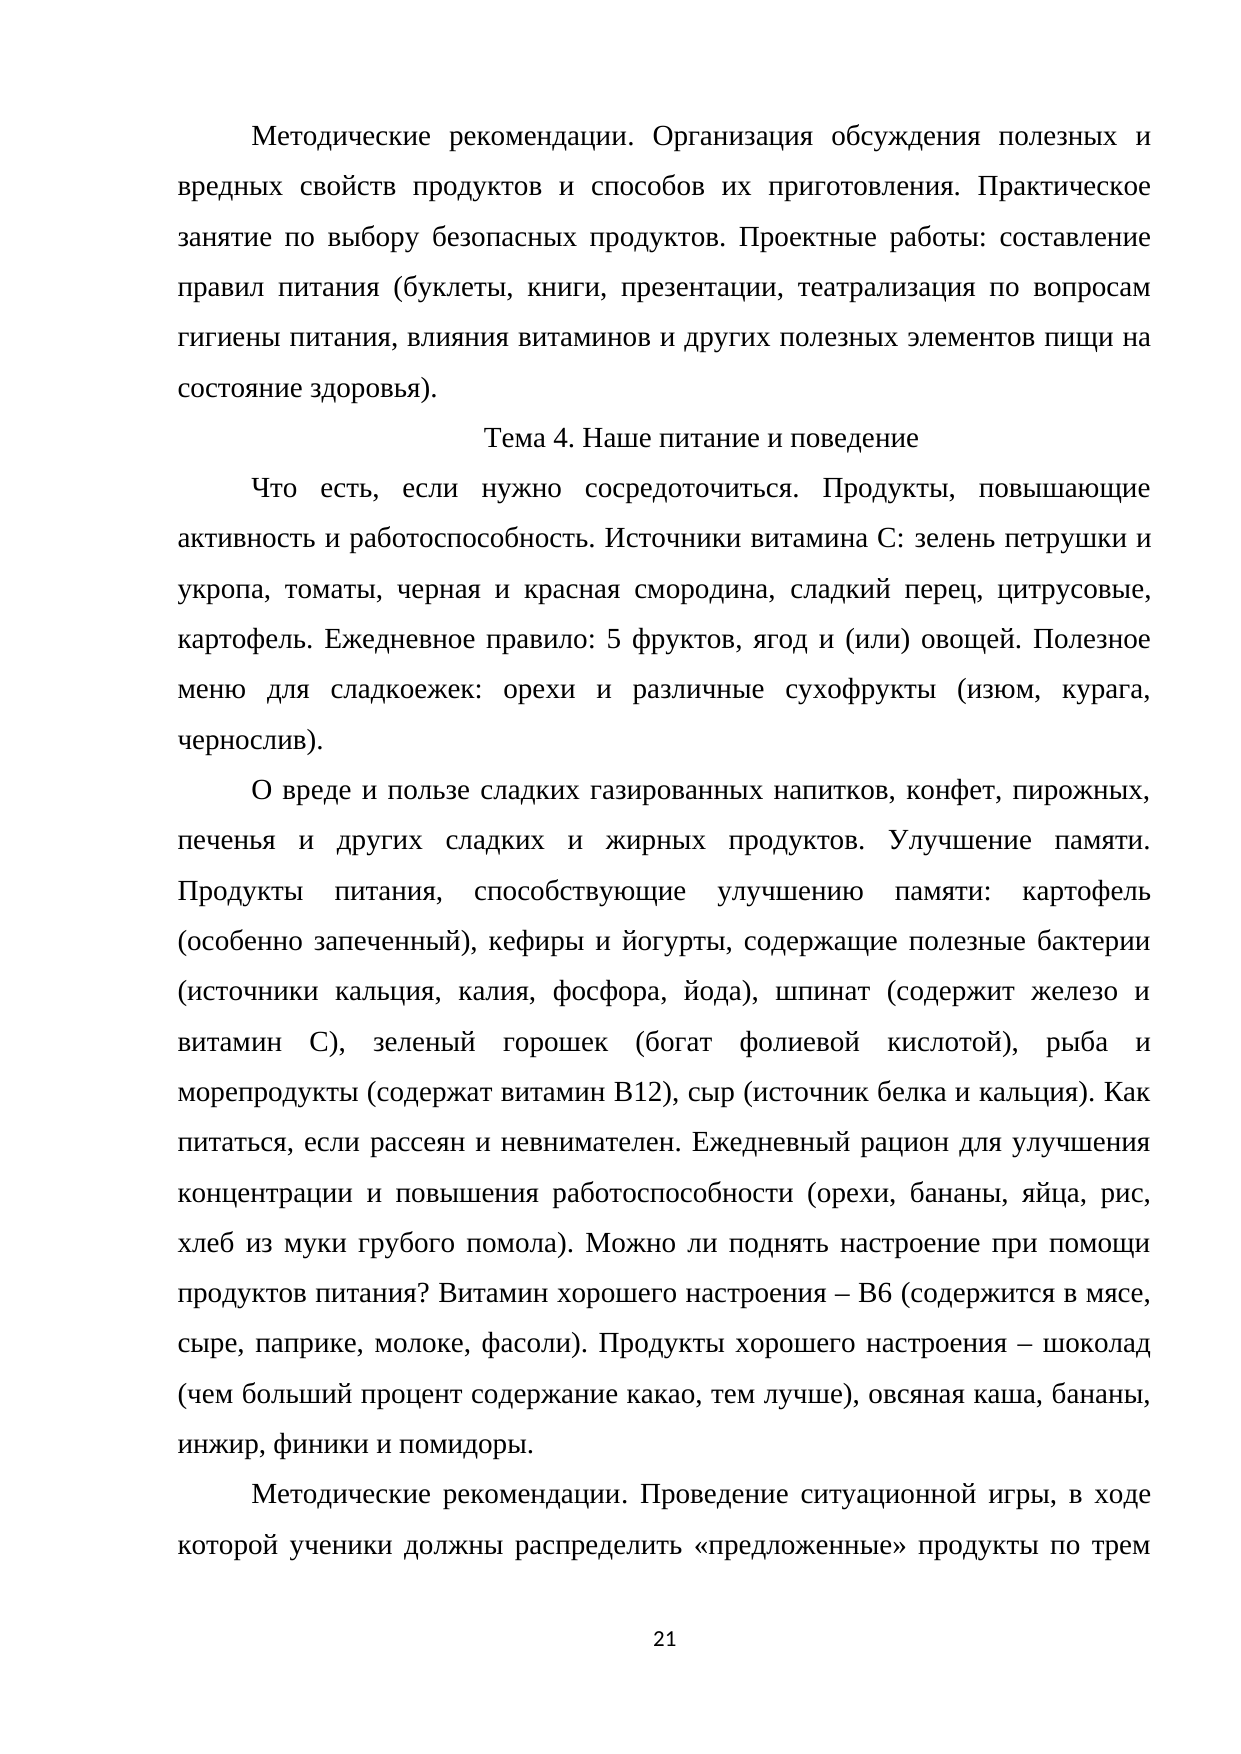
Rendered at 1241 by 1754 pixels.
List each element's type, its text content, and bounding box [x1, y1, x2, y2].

text Методические рекомендации. Организация обсуждения полезных и вредных свойств продуктов и способов их приготовления. Практическое занятие по выбору безопасных продуктов. Проектные работы: составление правил питания (буклеты, книги, презентации, театрализация по вопросам гигиены питания, влияния витаминов и других полезных элементов пищи на состояние здоровья). [177, 118, 1152, 403]
text О вреде и пользе сладких газированных напитков, конфет, пирожных, печенья и других сладких и жирных продуктов. Улучшение памяти. Продукты питания, способствующие улучшению памяти: картофель (особенно запеченный), кефиры и йогурты, содержащие полезные бактерии (источники кальция, калия, фосфора, йода), шпинат (содержит железо и витамин С), зеленый горошек (богат фолиевой кислотой), рыба и морепродукты (содержат витамин В12), сыр (источник белка и кальция). Как питаться, если рассеян и невнимателен. Ежедневный рацион для улучшения концентрации и повышения работоспособности (орехи, бананы, яйца, рис, хлеб из муки грубого помола). Можно ли поднять настроение при помощи продуктов питания? Витамин хорошего настроения – В6 (содержится в мясе, сыре, паприке, молоке, фасоли). Продукты хорошего настроения – шоколад (чем больший процент содержание какао, тем лучше), овсяная каша, бананы, инжир, финики и помидоры. [177, 772, 1152, 1460]
text Тема 4. Наше питание и поведение [177, 420, 1152, 453]
text Что есть, если нужно сосредоточиться. Продукты, повышающие активность и работоспособность. Источники витамина С: зелень петрушки и укропа, томаты, черная и красная смородина, сладкий перец, цитрусовые, картофель. Ежедневное правило: 5 фруктов, ягод и (или) овощей. Полезное меню для сладкоежек: орехи и различные сухофрукты (изюм, курага, чернослив). [177, 470, 1152, 755]
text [177, 1477, 1152, 1560]
